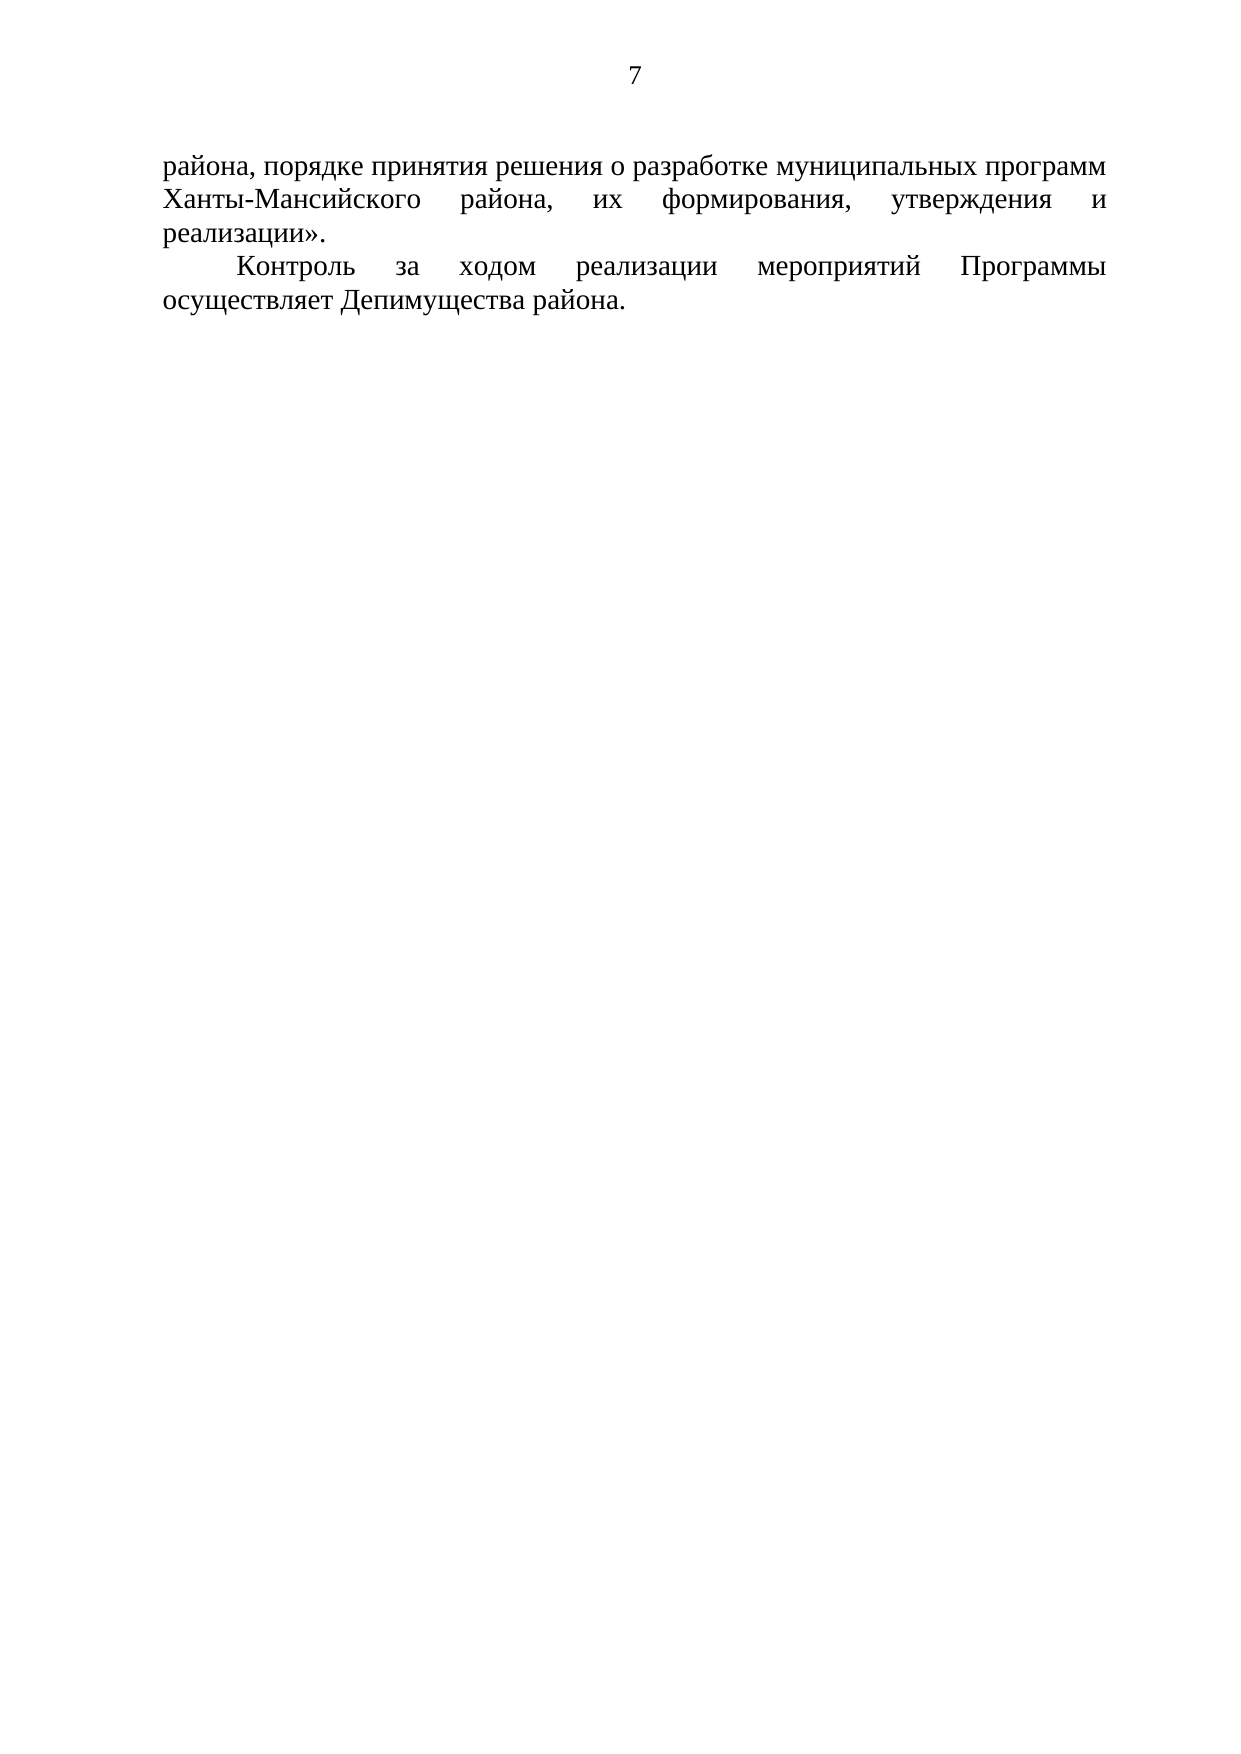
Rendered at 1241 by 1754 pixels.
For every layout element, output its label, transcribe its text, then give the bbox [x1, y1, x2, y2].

text Контроль за ходом реализации мероприятий Программы осуществляет Депимущества района. [162, 248, 1107, 315]
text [162, 148, 1107, 248]
